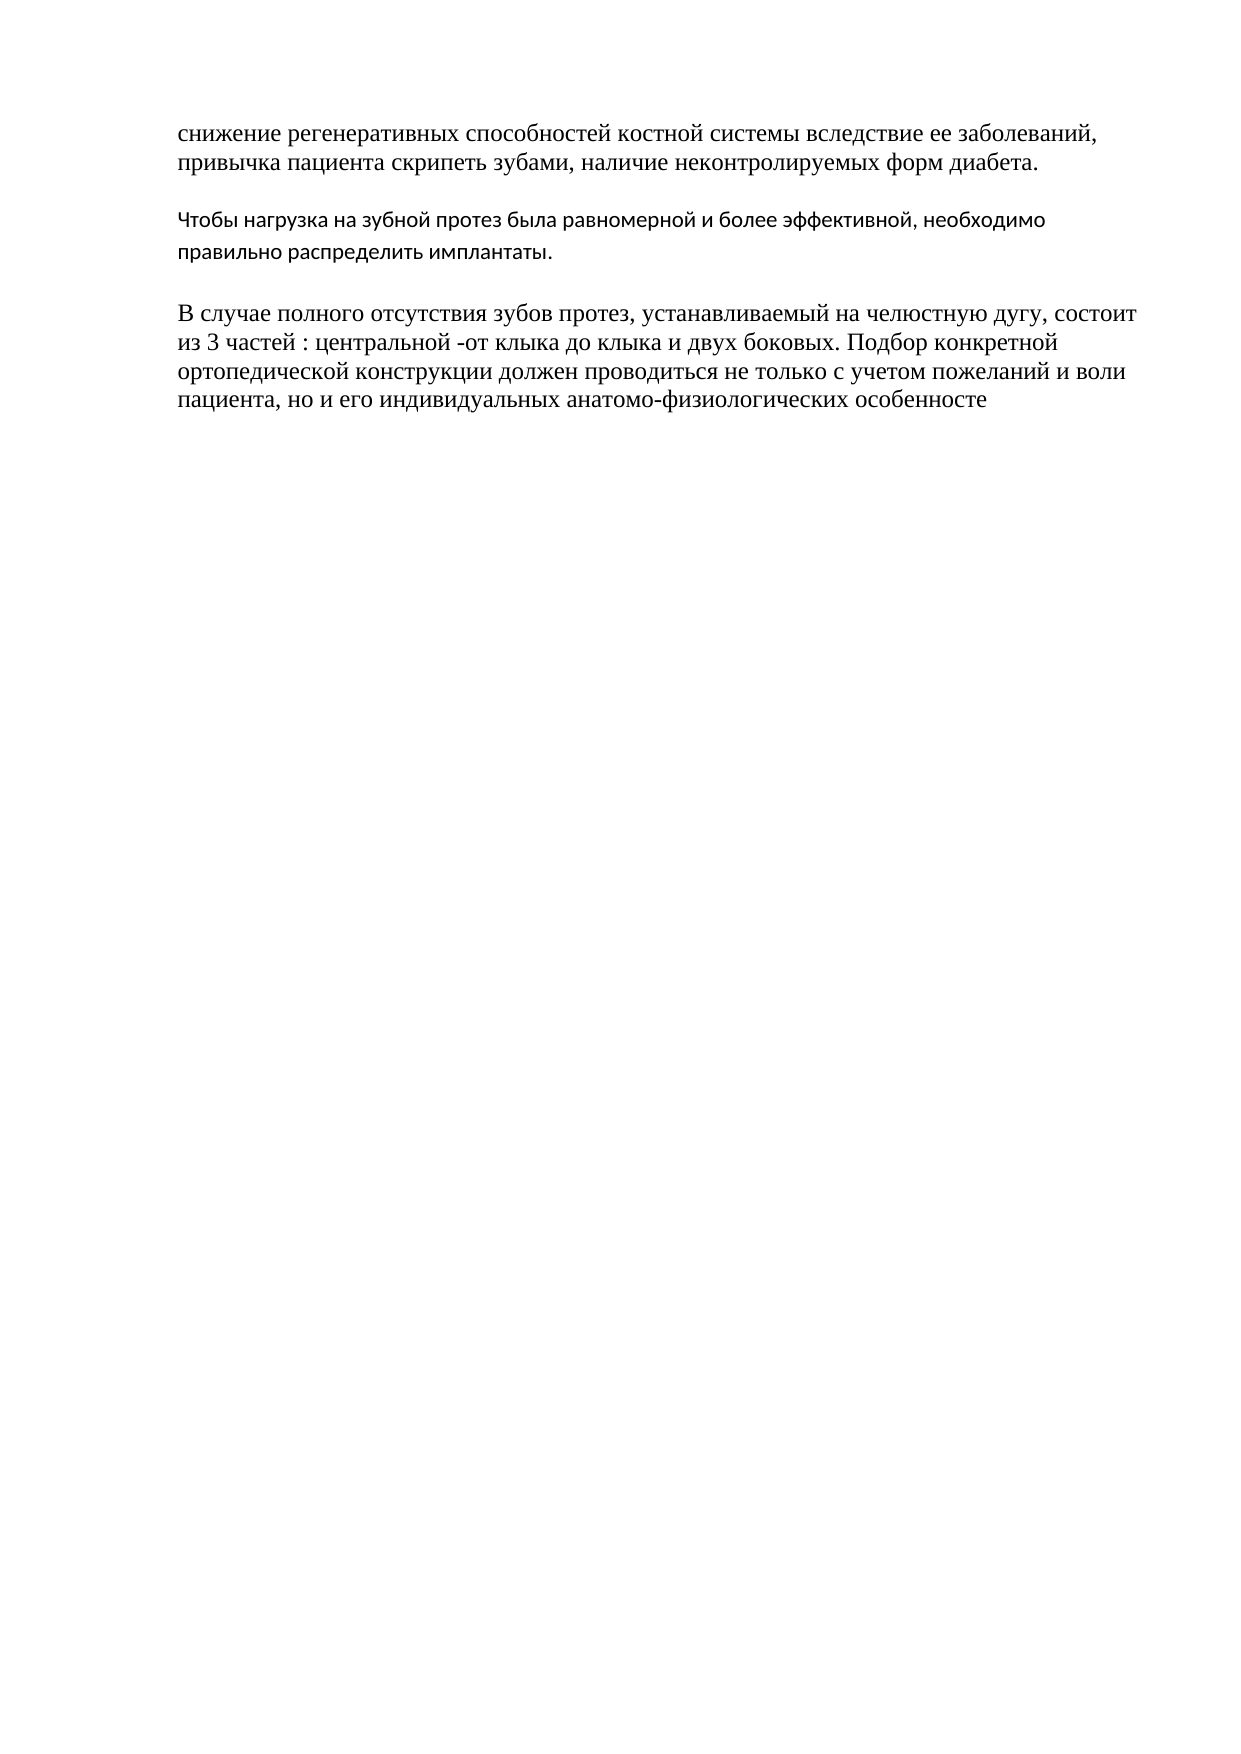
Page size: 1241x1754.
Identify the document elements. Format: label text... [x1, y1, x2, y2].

text В случае полного отсутствия зубов протез, устанавливаемый на челюстную дугу, состоит из 3 частей : центральной -от клыка до клыка и двух боковых. Подбор конкретной ортопедической конструкции должен проводиться не только с учетом пожеланий и воли пациента, но и его индивидуальных анатомо-физиологических особенносте [177, 298, 1152, 413]
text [177, 118, 1152, 176]
text Чтобы нагрузка на зубной протез была равномерной и более эффективной, необходимо правильно распределить имплантаты. [177, 205, 1152, 265]
